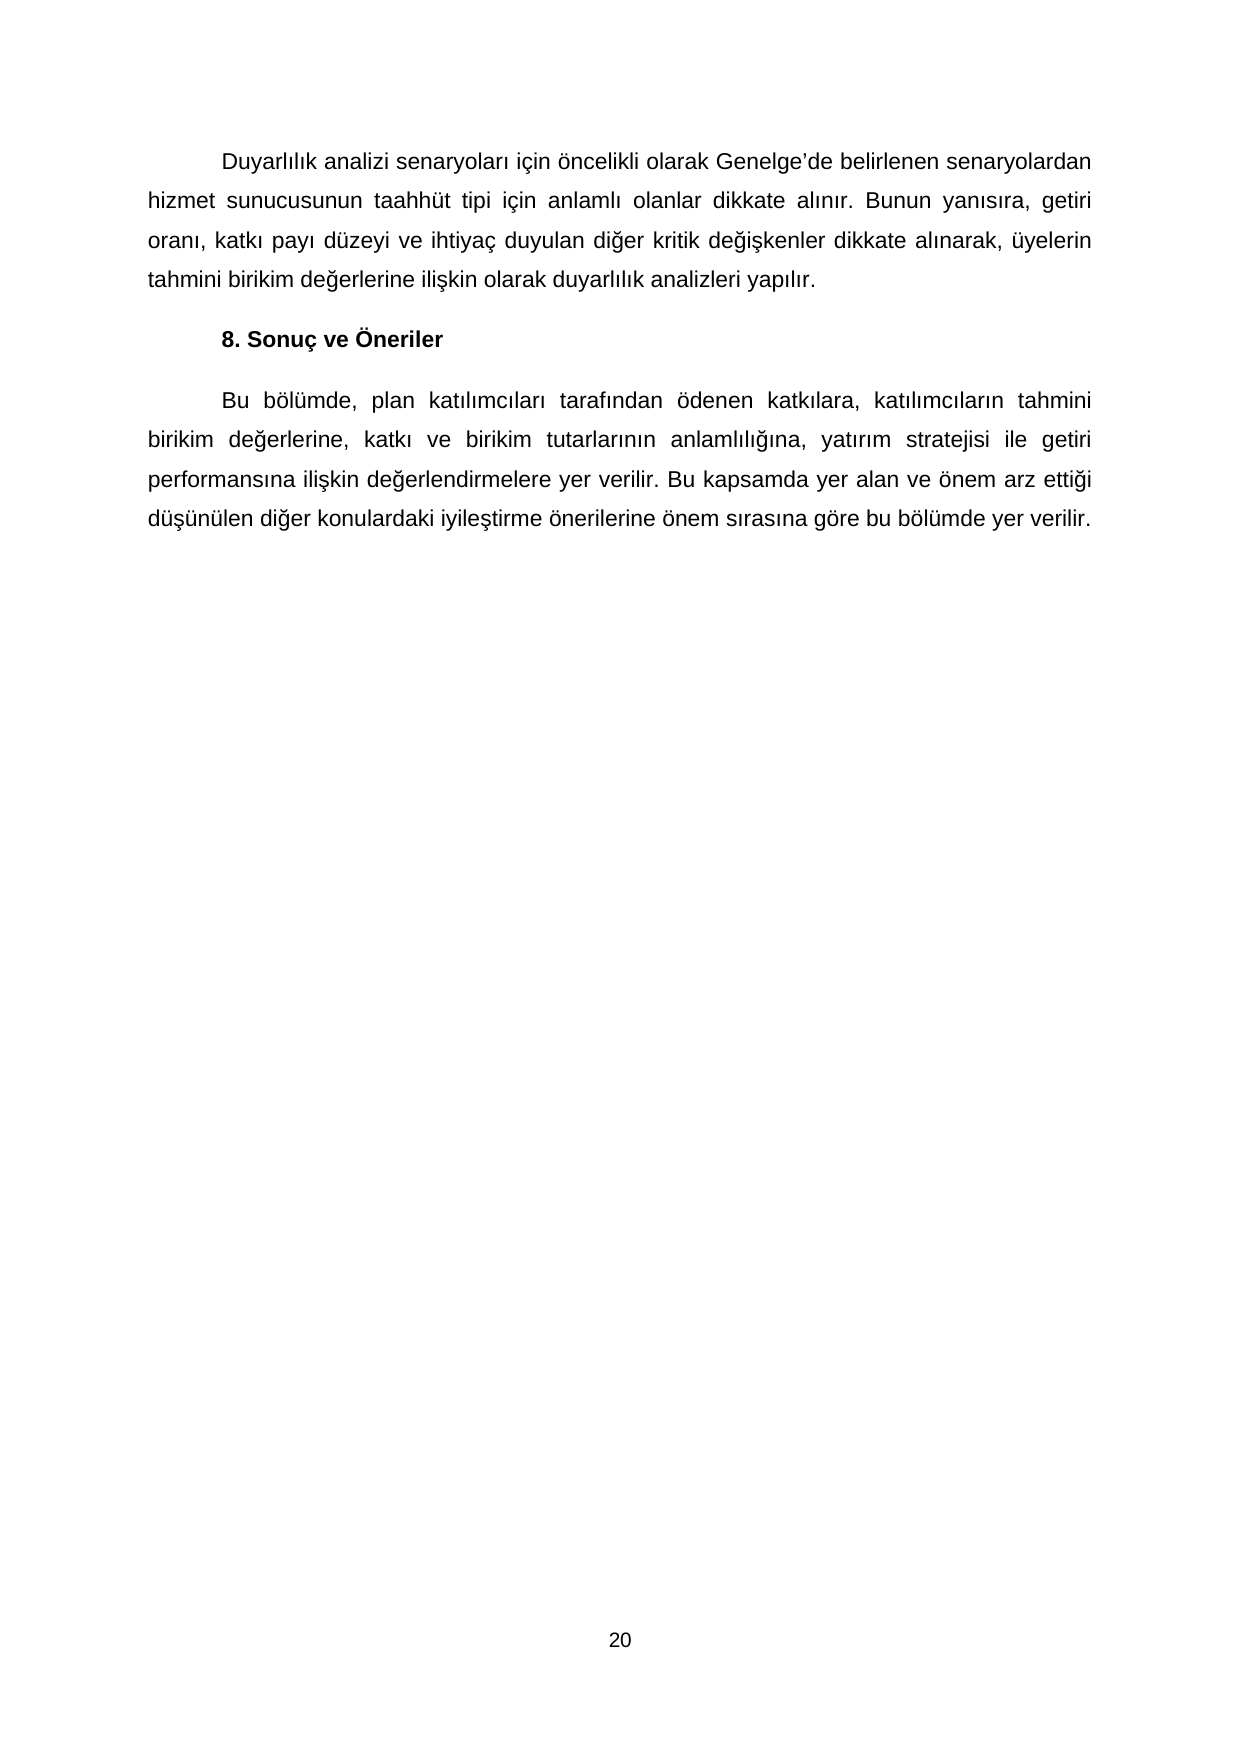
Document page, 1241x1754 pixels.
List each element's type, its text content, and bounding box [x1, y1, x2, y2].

text 8. Sonuç ve Öneriler [148, 326, 1093, 353]
text Duyarlılık analizi senaryoları için öncelikli olarak Genelge’de belirlenen senaryolardan hizmet sunucusunun taahhüt tipi için anlamlı olanlar dikkate alınır. Bunun yanısıra, getiri oranı, katkı payı düzeyi ve ihtiyaç duyulan diğer kritik değişkenler dikkate alınarak, üyelerin tahmini birikim değerlerine ilişkin olarak duyarlılık analizleri yapılır. [148, 148, 1093, 292]
text Bu bölümde, plan katılımcıları tarafından ödenen katkılara, katılımcıların tahmini birikim değerlerine, katkı ve birikim tutarlarının anlamlılığına, yatırım stratejisi ile getiri performansına ilişkin değerlendirmelere yer verilir. Bu kapsamda yer alan ve önem arz ettiği düşünülen diğer konulardaki iyileştirme önerilerine önem sırasına göre bu bölümde yer verilir. [148, 387, 1093, 531]
